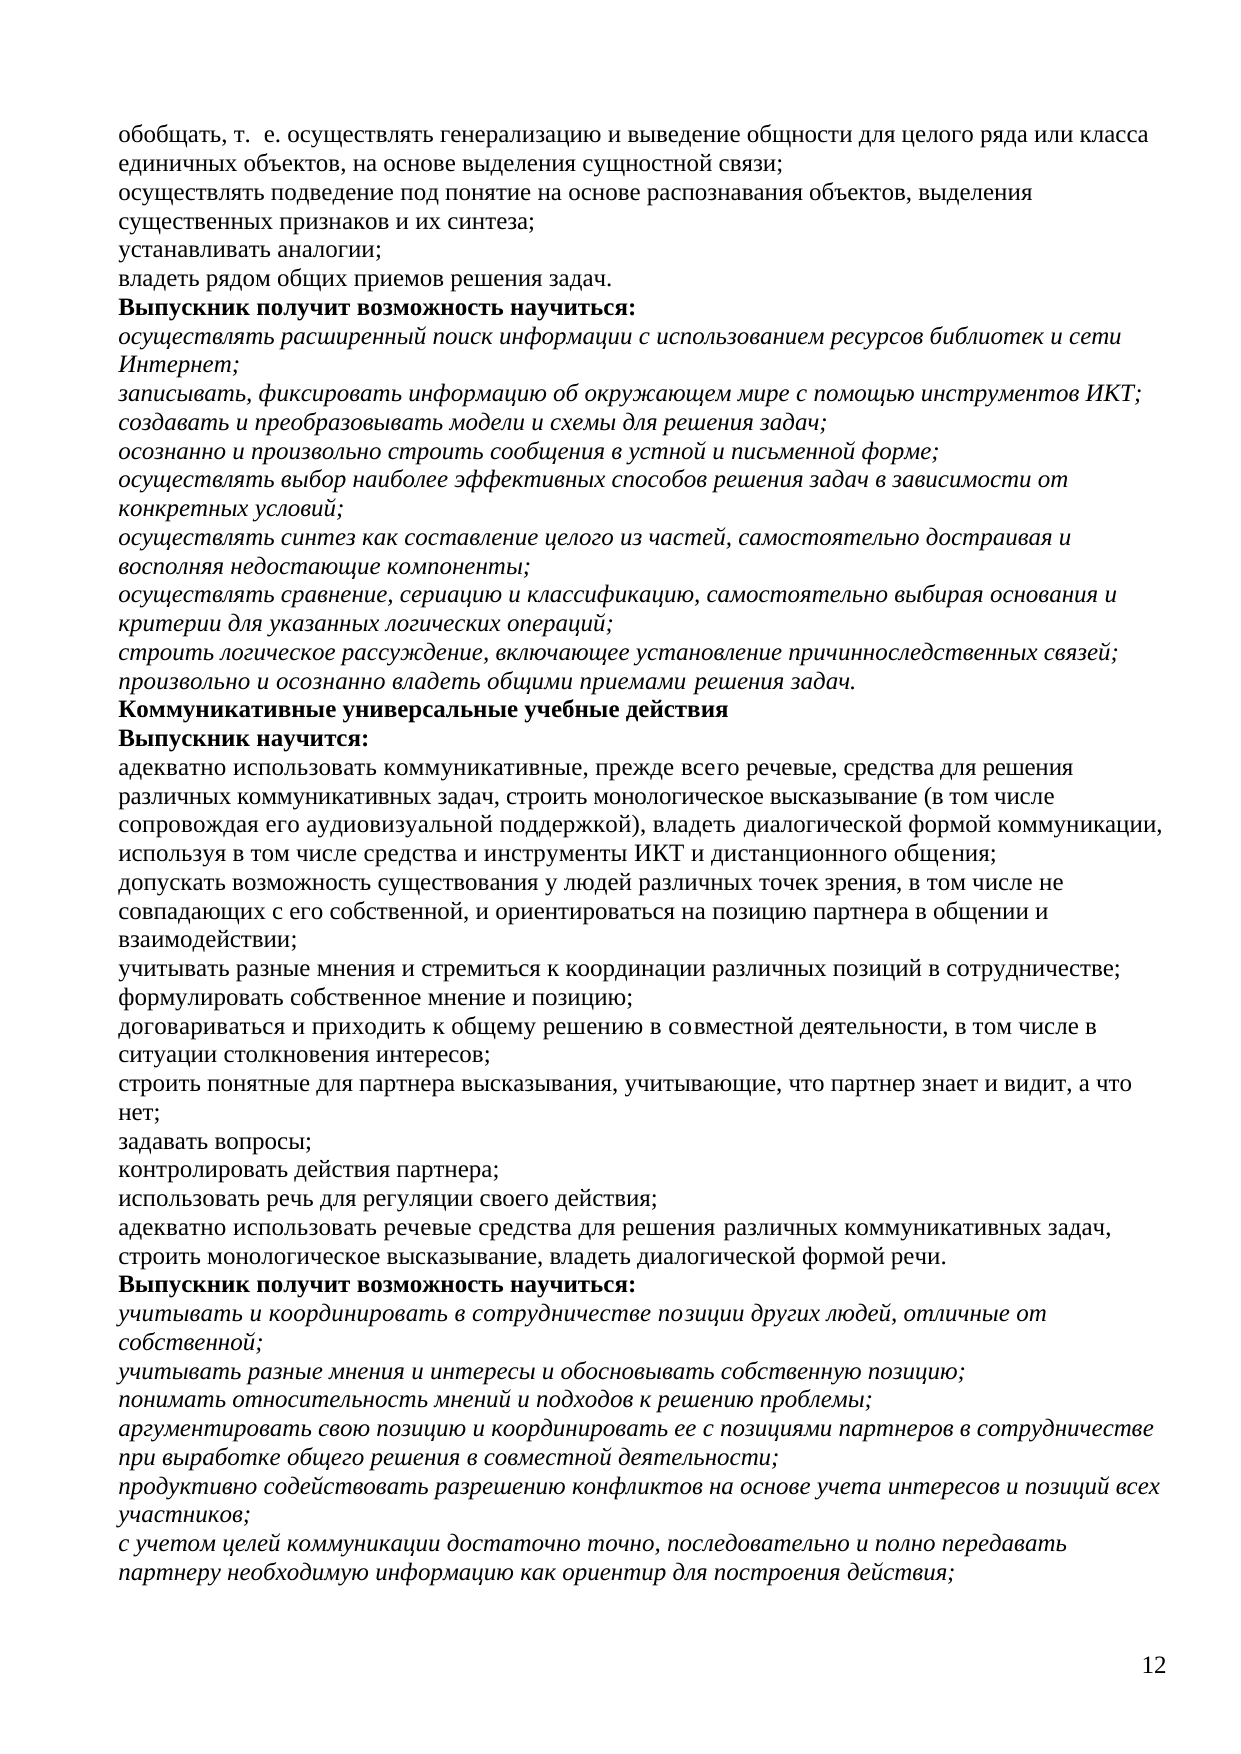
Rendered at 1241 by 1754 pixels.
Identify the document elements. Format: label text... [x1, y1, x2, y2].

text учитывать разные мнения и стремиться к координации различных позиций в сотрудничестве; [118, 953, 1167, 982]
text Коммуникативные универсальные учебные действия [118, 694, 1167, 723]
text строить понятные для партнера высказывания, учитывающие, что партнер знает и видит, а что нет; [118, 1068, 1167, 1126]
text Выпускник научится: [118, 723, 1167, 752]
text осознанно и произвольно строить сообщения в устной и письменной форме; [118, 436, 1167, 464]
text аргументировать свою позицию и координировать ее с позициями партнеров в сотрудничестве при выработке общего решения в совместной деятельности; [118, 1413, 1167, 1471]
text произвольно и осознанно владеть общими приемами решения задач. [118, 666, 1167, 694]
text создавать и преобразовывать модели и схемы для решения задач; [118, 407, 1167, 436]
text осуществлять сравнение, сериацию и классификацию, самостоятельно выбирая основания и критерии для указанных логических операций; [118, 579, 1167, 637]
text Выпускник получит возможность научиться: [118, 1269, 1167, 1298]
text контролировать действия партнера; [118, 1154, 1167, 1183]
text договариваться и приходить к общему решению в совместной деятельности, в том числе в ситуации столкновения интересов; [118, 1011, 1167, 1068]
text задавать вопросы; [118, 1126, 1167, 1154]
text адекватно использовать коммуникативные, прежде всего речевые, средства для решения различных коммуникативных задач, строить монологическое высказывание (в том числе сопровождая его аудиовизуальной поддержкой), владеть диалогической формой коммуникации, используя в том числе средства и инструменты ИКТ и дистанционного общения; [118, 752, 1167, 867]
text осуществлять выбор наиболее эффективных способов решения задач в зависимости от конкретных условий; [118, 464, 1167, 522]
text учитывать разные мнения и интересы и обосновывать собственную позицию; [118, 1356, 1167, 1384]
text учитывать и координировать в сотрудничестве позиции других людей, отличные от собственной; [118, 1298, 1167, 1356]
text владеть рядом общих приемов решения задач. [118, 263, 1167, 292]
text записывать, фиксировать информацию об окружающем мире с помощью инструментов ИКТ; [118, 378, 1167, 407]
text обобщать, т. е. осуществлять генерализацию и выведение общности для целого ряда или класса единичных объектов, на основе выделения сущностной связи; [118, 118, 1167, 177]
text использовать речь для регуляции своего действия; [118, 1183, 1167, 1212]
text Выпускник получит возможность научиться: [118, 292, 1167, 321]
text понимать относительность мнений и подходов к решению проблемы; [118, 1384, 1167, 1413]
text допускать возможность существования у людей различных точек зрения, в том числе не совпадающих с его собственной, и ориентироваться на позицию партнера в общении и взаимодействии; [118, 867, 1167, 953]
text осуществлять синтез как составление целого из частей, самостоятельно достраивая и восполняя недостающие компоненты; [118, 522, 1167, 579]
text с учетом целей коммуникации достаточно точно, последовательно и полно передавать партнеру необходимую информацию как ориентир для построения действия; [118, 1528, 1167, 1586]
text осуществлять подведение под понятие на основе распознавания объектов, выделения существенных признаков и их синтеза; [118, 177, 1167, 234]
text строить логическое рассуждение, включающее установление причинно­следственных связей; [118, 637, 1167, 666]
text устанавливать аналогии; [118, 234, 1167, 263]
text осуществлять расширенный поиск информации с использованием ресурсов библиотек и сети Интернет; [118, 321, 1167, 378]
text формулировать собственное мнение и позицию; [118, 982, 1167, 1011]
text продуктивно содействовать разрешению конфликтов на основе учета интересов и позиций всех участников; [118, 1471, 1167, 1528]
text адекватно использовать речевые средства для решения различных коммуникативных задач, строить монологическое высказывание, владеть диалогической формой речи. [118, 1212, 1167, 1269]
